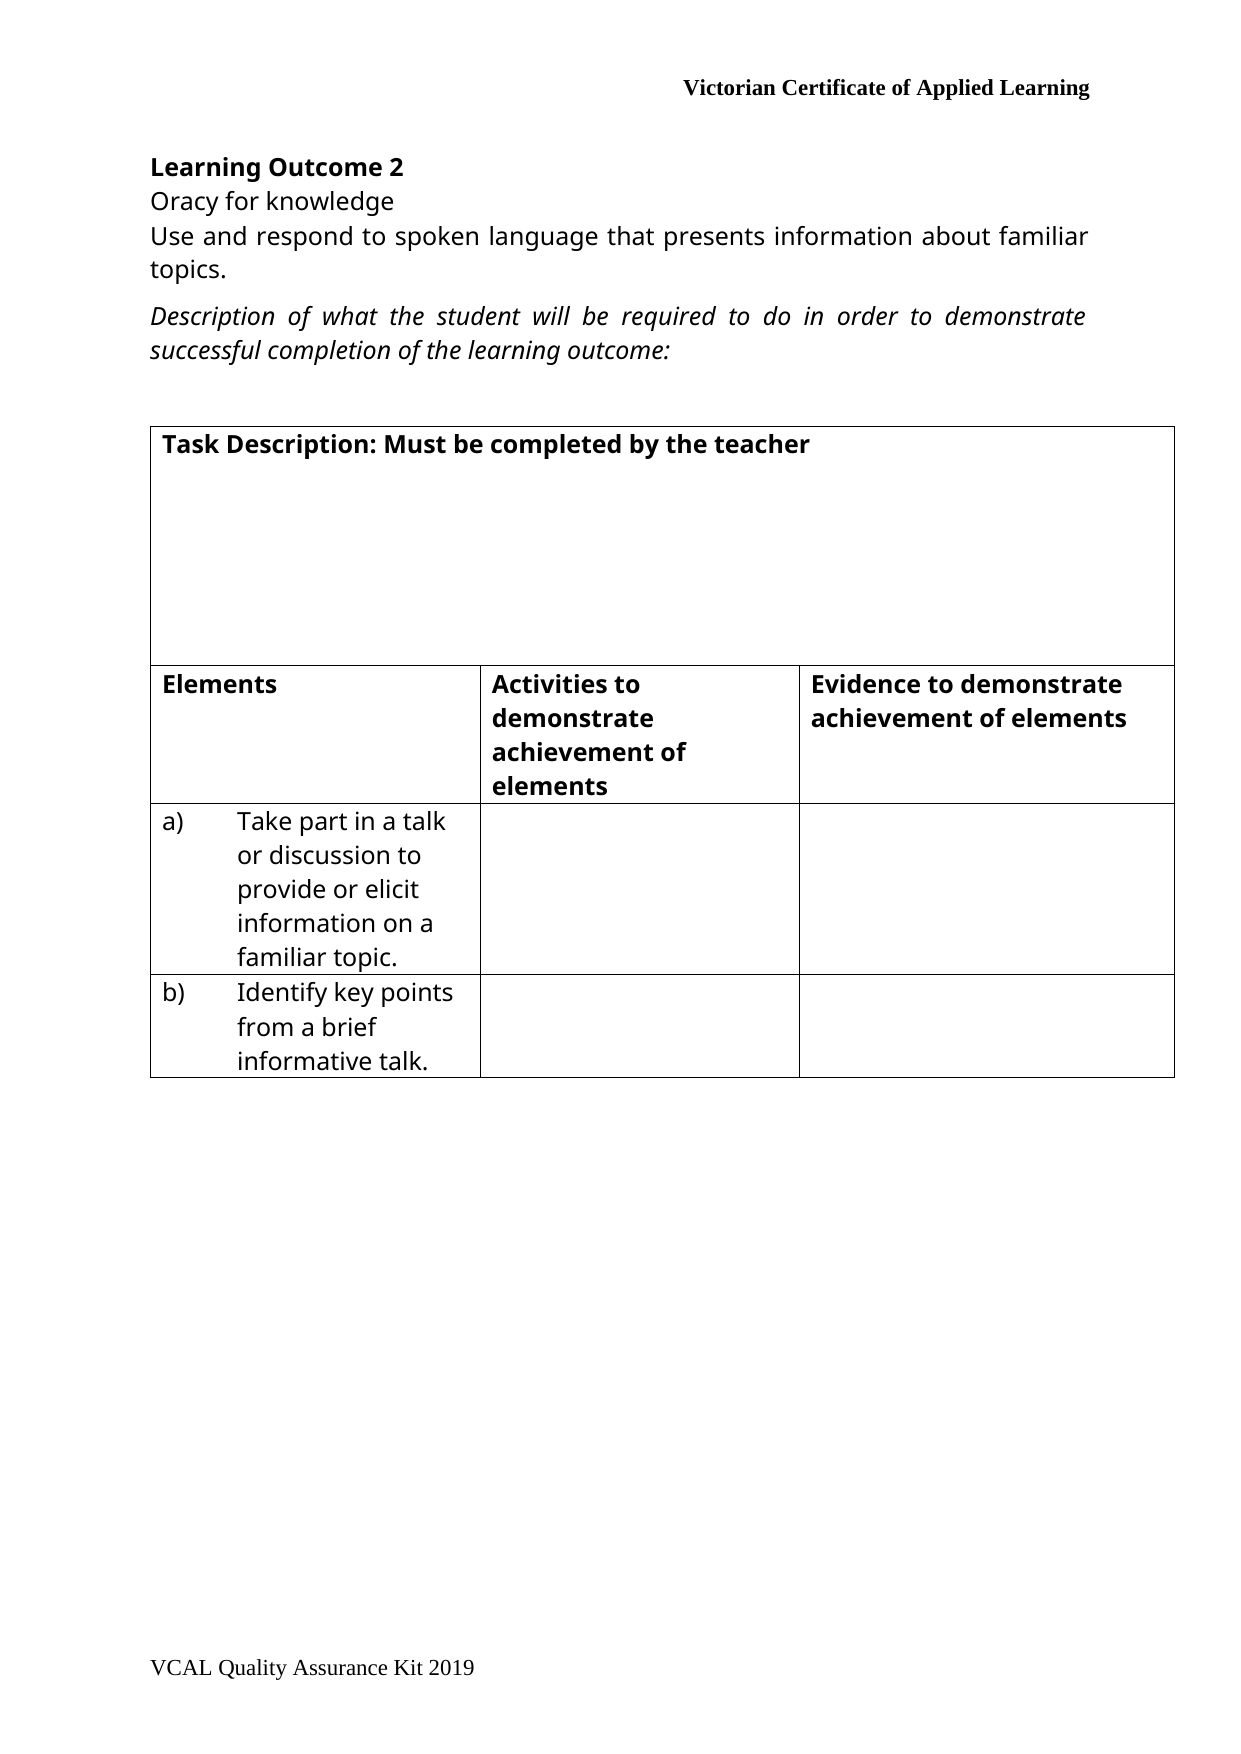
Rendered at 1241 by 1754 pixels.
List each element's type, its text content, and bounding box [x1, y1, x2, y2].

table_cell a) Take part in a talk or discussion to provide or elicit information on a familiar topic. [151, 804, 480, 974]
table_cell Evidence to demonstrate achievement of elements [800, 666, 1174, 803]
table_cell b) Identify key points from a brief informative talk. [151, 975, 480, 1077]
text Description of what the student will be required to do in order to demonstrate successful completion of the learning outcome: [150, 299, 1090, 367]
table_cell [800, 975, 1174, 1077]
table_cell Elements [151, 666, 480, 803]
table_cell [800, 804, 1174, 974]
table_cell Activities to demonstrate achievement of elements [481, 666, 799, 803]
table_cell [481, 975, 799, 1077]
text Use and respond to spoken language that presents information about familiar topics. [150, 218, 1090, 286]
text Oracy for knowledge [150, 184, 1090, 218]
table_cell [481, 804, 799, 974]
text Learning Outcome 2 [150, 150, 1090, 184]
table_header Task Description: Must be completed by the teacher [151, 427, 1174, 665]
